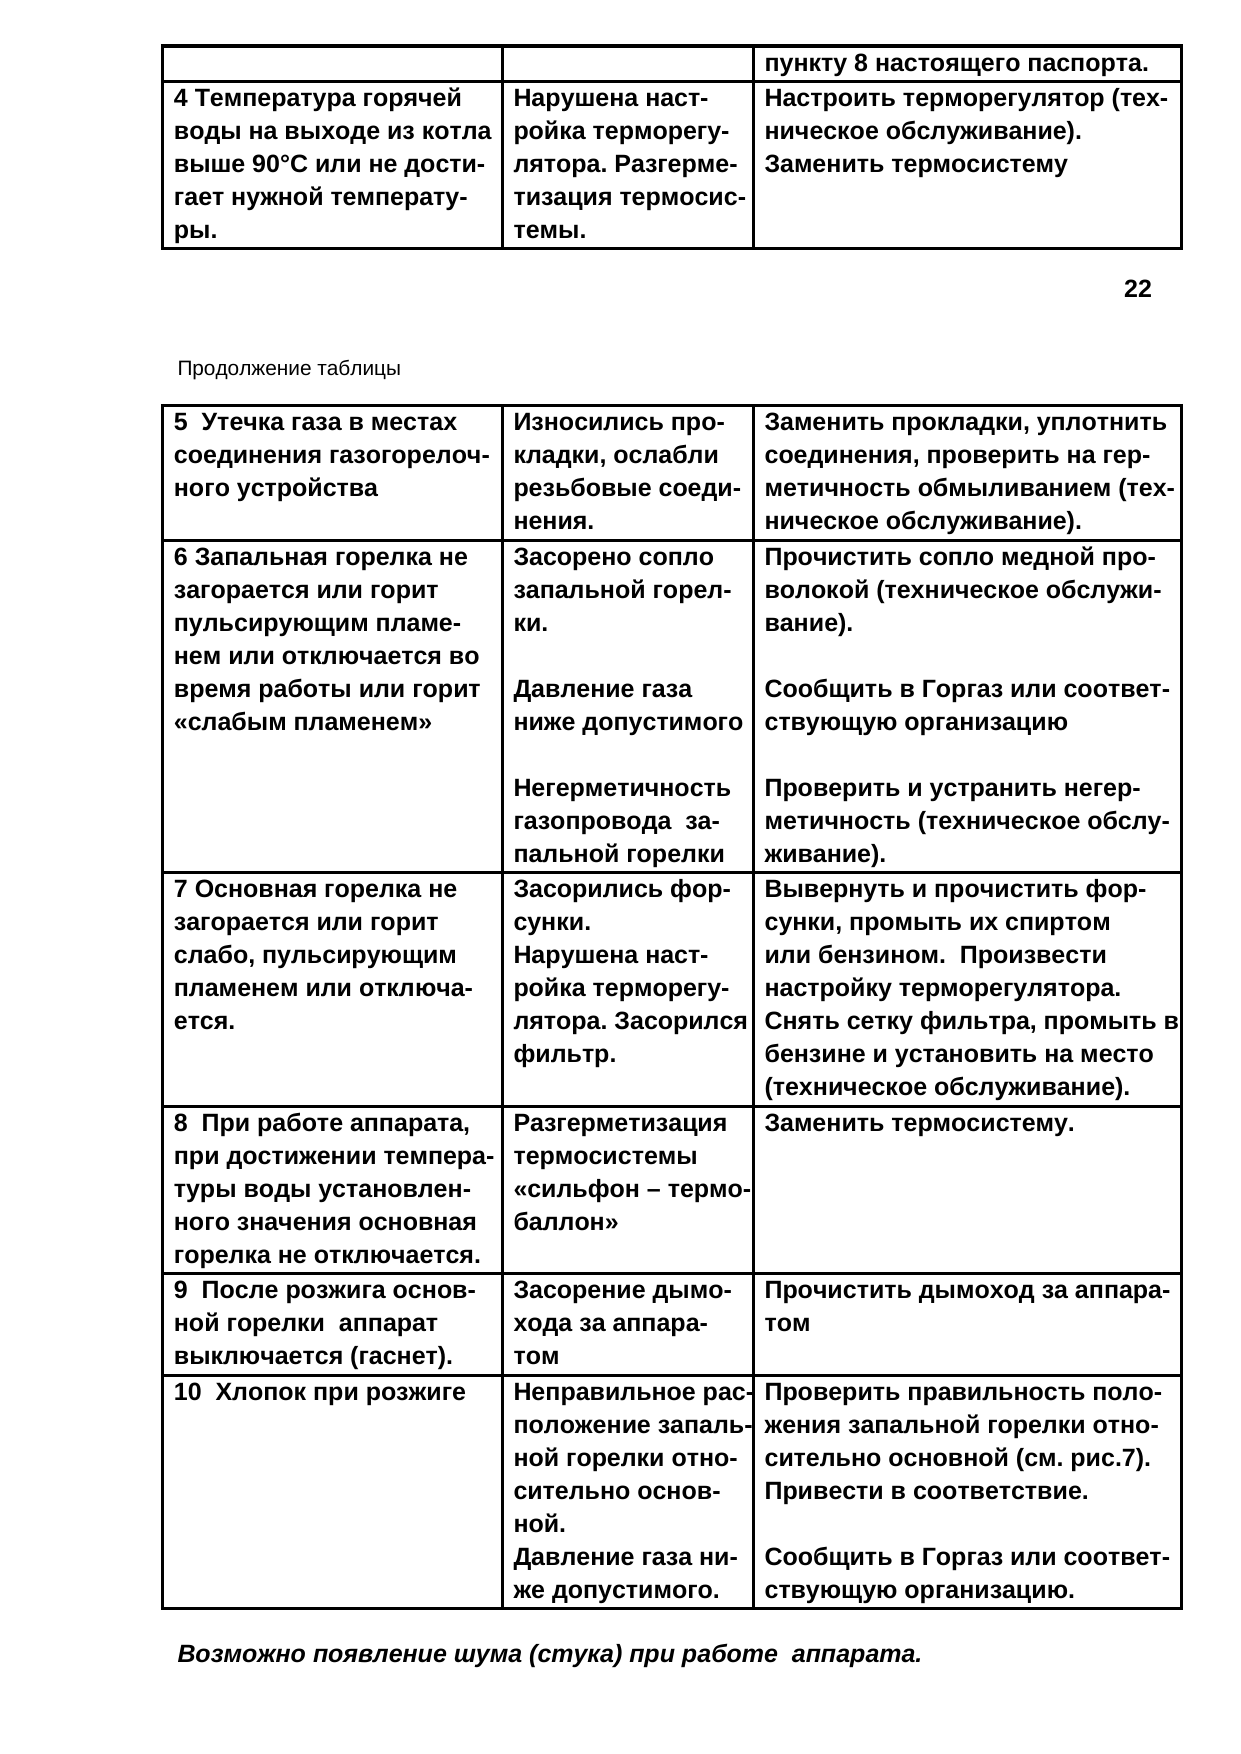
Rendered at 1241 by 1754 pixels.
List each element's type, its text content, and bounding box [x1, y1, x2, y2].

table_cell Настроить терморегулятор (тех- ническое обслуживание). Заменить термосистему [755, 83, 1180, 247]
table_cell Вывернуть и прочистить фор- сунки, промыть их спиртом или бензином. Произвести настройку терморегулятора. Снять сетку фильтра, промыть в бензине и установить на место (техническое обслуживание). [755, 874, 1180, 1104]
table_cell 7 Основная горелка не загорается или горит слабо, пульсирующим пламенем или отключа- ется. [164, 874, 501, 1104]
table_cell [755, 48, 1180, 80]
table_cell 10 Хлопок при розжиге [164, 1377, 501, 1607]
table_cell Засорение дымо- хода за аппара- том [504, 1275, 752, 1373]
table_header 5 Утечка газа в местах соединения газогорелоч- ного устройства [164, 407, 501, 538]
table_cell 6 Запальная горелка не загорается или горит пульсирующим пламе- нем или отключается во время работы или горит «слабым пламенем» [164, 542, 501, 871]
table_cell Нарушена наст- ройка терморегу- лятора. Разгерме- тизация термосис- темы. [504, 83, 752, 247]
table_header Заменить прокладки, уплотнить соединения, проверить на гер- метичность обмыливанием (тех- ническое обслуживание). [755, 407, 1180, 538]
table_cell Засорено сопло запальной горел- ки. Давление газа ниже допустимого Негерметичность газопровода за- пальной горелки [504, 542, 752, 871]
table_cell 9 После розжига основ- ной горелки аппарат выключается (гаснет). [164, 1275, 501, 1373]
text Возможно появление шума (стука) при работе аппарата. [177, 1639, 1240, 1668]
table_cell Разгерметизация термосистемы «сильфон – термо- баллон» [504, 1108, 752, 1272]
table_cell Проверить правильность поло- жения запальной горелки отно- сительно основной (см. рис.7). Привести в соответствие. Сообщить в Горгаз или соответ- ствующую организацию. [755, 1377, 1180, 1607]
table_cell Неправильное рас- положение запаль- ной горелки отно- сительно основ- ной. Давление газа ни- же допустимого. [504, 1377, 752, 1607]
table_cell Прочистить сопло медной про- волокой (техническое обслужи- вание). Сообщить в Горгаз или соответ- ствующую организацию Проверить и устранить негер- метичность (техническое обслу- живание). [755, 542, 1180, 871]
table_cell Заменить термосистему. [755, 1108, 1180, 1272]
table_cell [164, 48, 501, 80]
table_cell Засорились фор- сунки. Нарушена наст- ройка терморегу- лятора. Засорился фильтр. [504, 874, 752, 1104]
table_cell 4 Температура горячей воды на выходе из котла выше 90°С или не дости- гает нужной температу- ры. [164, 83, 501, 247]
text Продолжение таблицы [177, 356, 1152, 380]
text 22 [177, 274, 1152, 303]
table_header Износились про- кладки, ослабли резьбовые соеди- нения. [504, 407, 752, 538]
table_cell Прочистить дымоход за аппара- том [755, 1275, 1180, 1373]
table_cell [504, 48, 752, 80]
table_cell 8 При работе аппарата, при достижении темпера- туры воды установлен- ного значения основная горелка не отключается. [164, 1108, 501, 1272]
